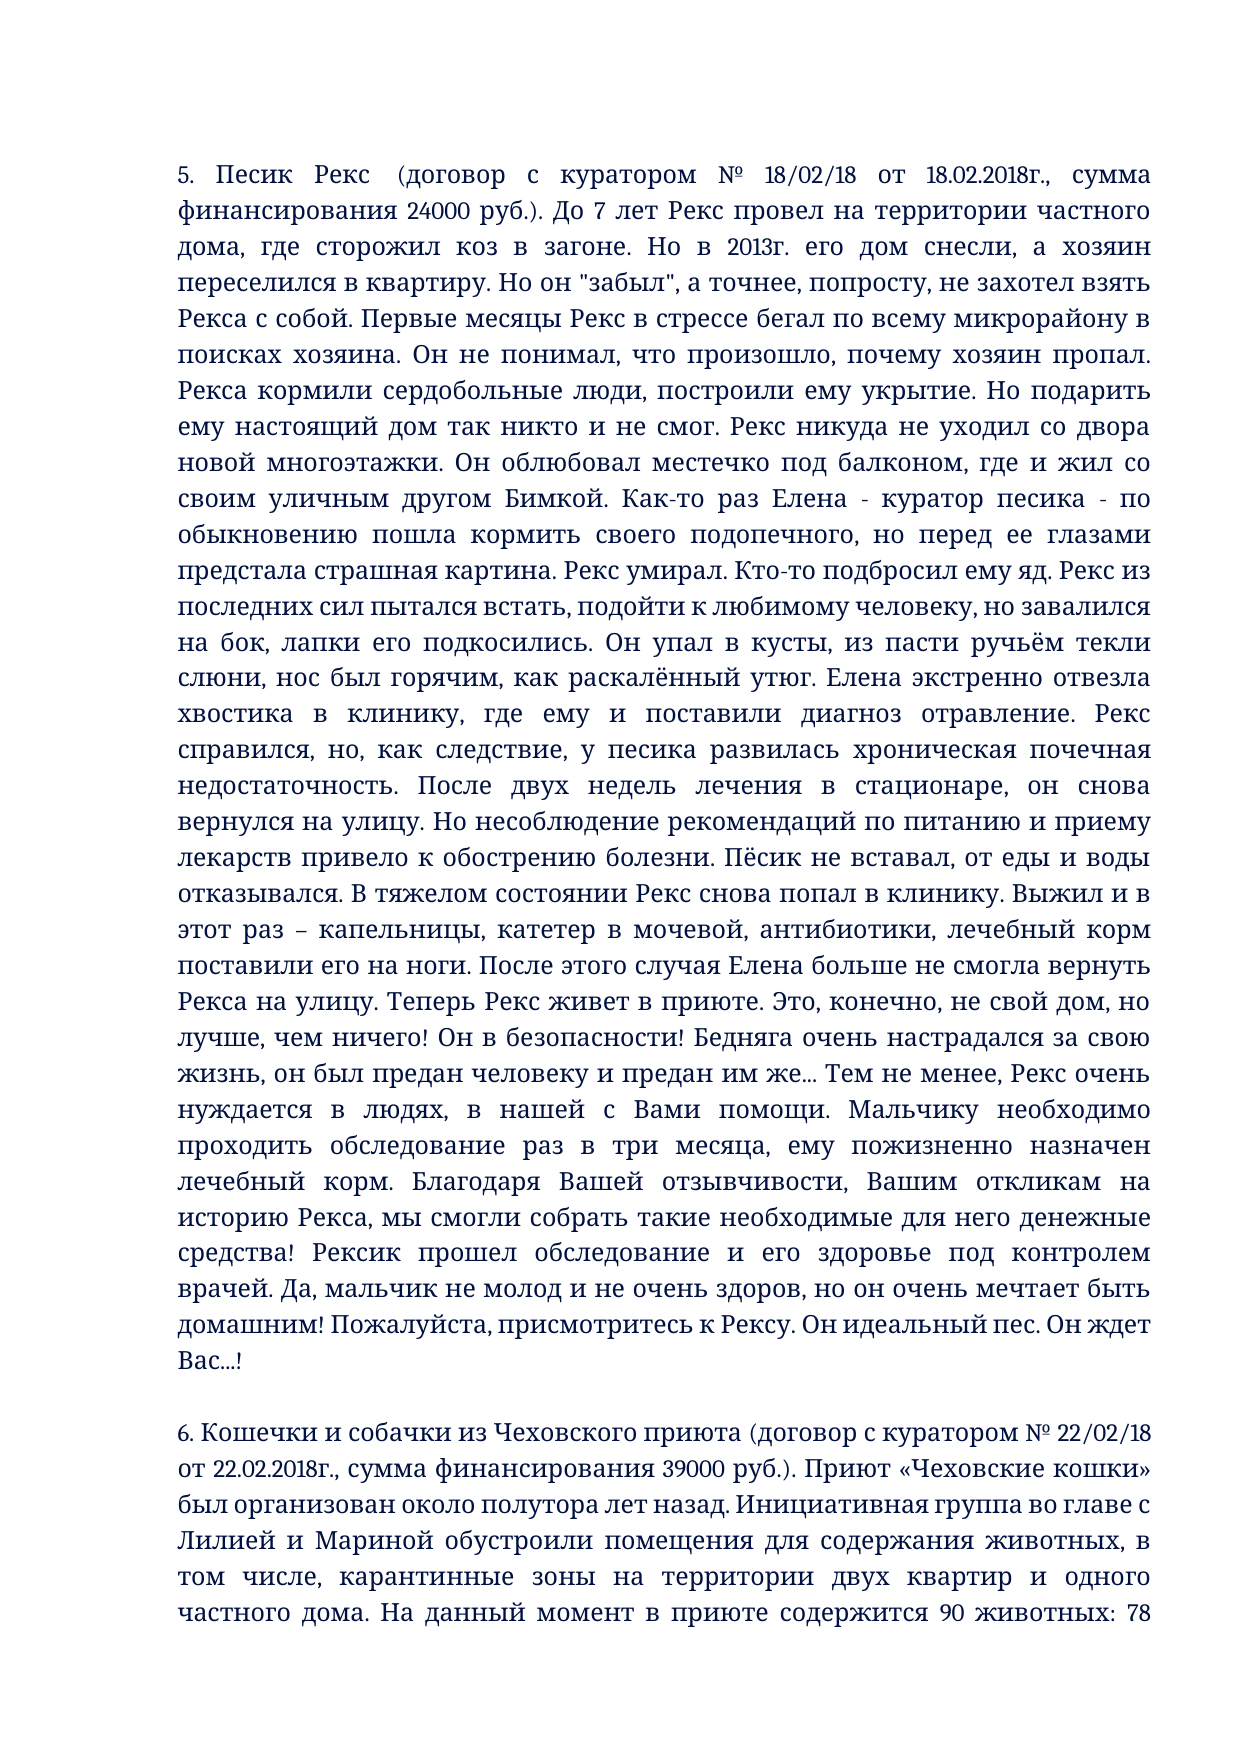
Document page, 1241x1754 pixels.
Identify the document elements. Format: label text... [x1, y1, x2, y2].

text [177, 1412, 1152, 1627]
text 5. Песик Рекс (договор с куратором № 18/02/18 от 18.02.2018г., сумма финансирования 24000 руб.). До 7 лет Рекс провел на территории частного дома, где сторожил коз в загоне. Но в 2013г. его дом снесли, а хозяин переселился в квартиру. Но он "забыл", а точнее, попросту, не захотел взять Рекса с собой. Первые месяцы Рекс в стрессе бегал по всему микрорайону в поисках хозяина. Он не понимал, что произошло, почему хозяин пропал. Рекса кормили сердобольные люди, построили ему укрытие. Но подарить ему настоящий дом так никто и не смог. Рекс никуда не уходил со двора новой многоэтажки. Он облюбовал местечко под балконом, где и жил со своим уличным другом Бимкой. Как-то раз Елена - куратор песика - по обыкновению пошла кормить своего подопечного, но перед ее глазами предстала страшная картина. Рекс умирал. Кто-то подбросил ему яд. Рекс из последних сил пытался встать, подойти к любимому человеку, но завалился на бок, лапки его подкосились. Он упал в кусты, из пасти ручьём текли слюни, нос был горячим, как раскалённый утюг. Елена экстренно отвезла хвостика в клинику, где ему и поставили диагноз отравление. Рекс справился, но, как следствие, у песика развилась хроническая почечная недостаточность. После двух недель лечения в стационаре, он снова вернулся на улицу. Но несоблюдение рекомендаций по питанию и приему лекарств привело к обострению болезни. Пёсик не вставал, от еды и воды отказывался. В тяжелом состоянии Рекс снова попал в клинику. Выжил и в этот раз – капельницы, катетер в мочевой, антибиотики, лечебный корм поставили его на ноги. После этого случая Елена больше не смогла вернуть Рекса на улицу. Теперь Рекс живет в приюте. Это, конечно, не свой дом, но лучше, чем ничего! Он в безопасности! Бедняга очень настрадался за свою жизнь, он был предан человеку и предан им же... Тем не менее, Рекс очень нуждается в людях, в нашей с Вами помощи. Мальчику необходимо проходить обследование раз в три месяца, ему пожизненно назначен лечебный корм. Благодаря Вашей отзывчивости, Вашим откликам на историю Рекса, мы смогли собрать такие необходимые для него денежные средства! Рексик прошел обследование и его здоровье под контролем врачей. Да, мальчик не молод и не очень здоров, но он очень мечтает быть домашним! Пожалуйста, присмотритесь к Рексу. Он идеальный пес. Он ждет Вас...! [177, 154, 1152, 1376]
